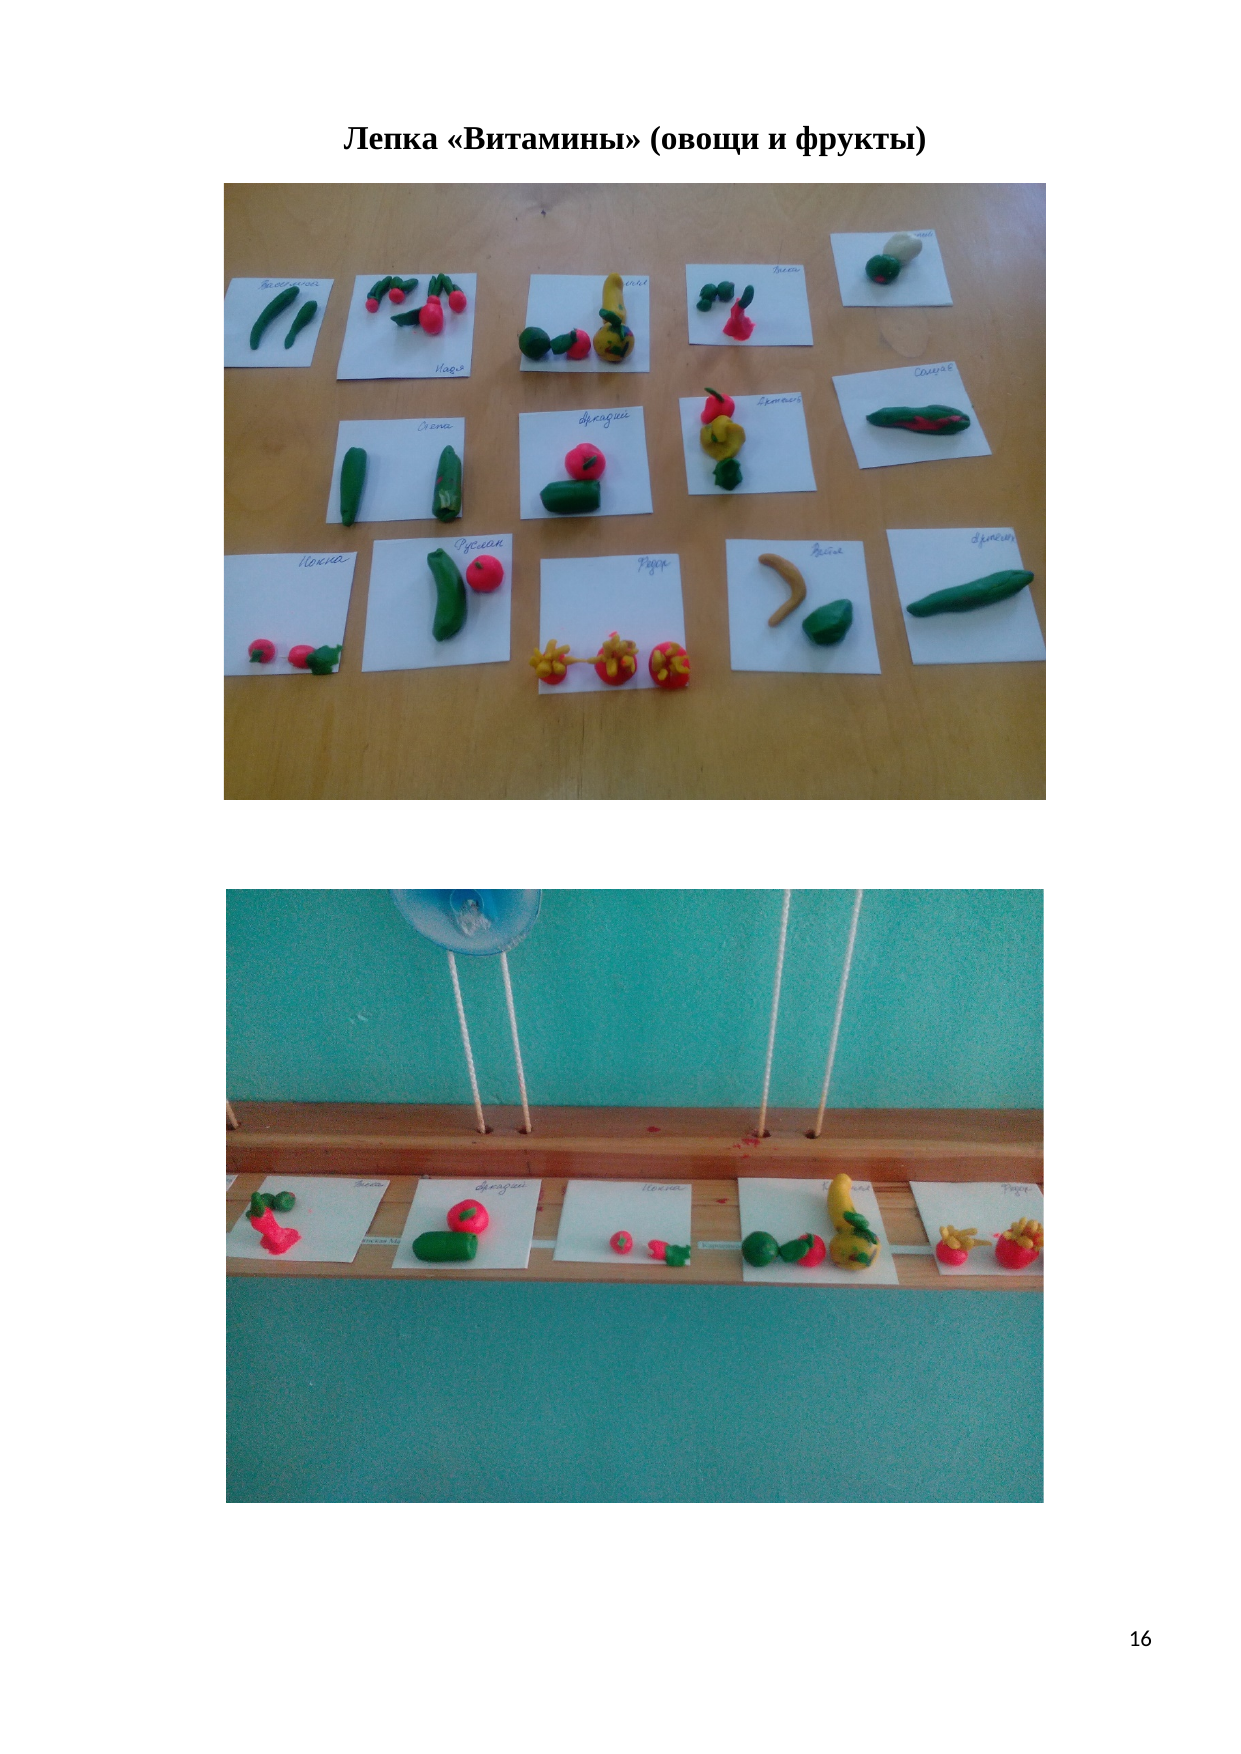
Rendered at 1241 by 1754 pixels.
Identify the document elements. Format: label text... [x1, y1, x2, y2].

text Лепка «Витамины» (овощи и фрукты) [118, 118, 1152, 156]
picture [223, 183, 1046, 800]
picture [226, 889, 1044, 1503]
